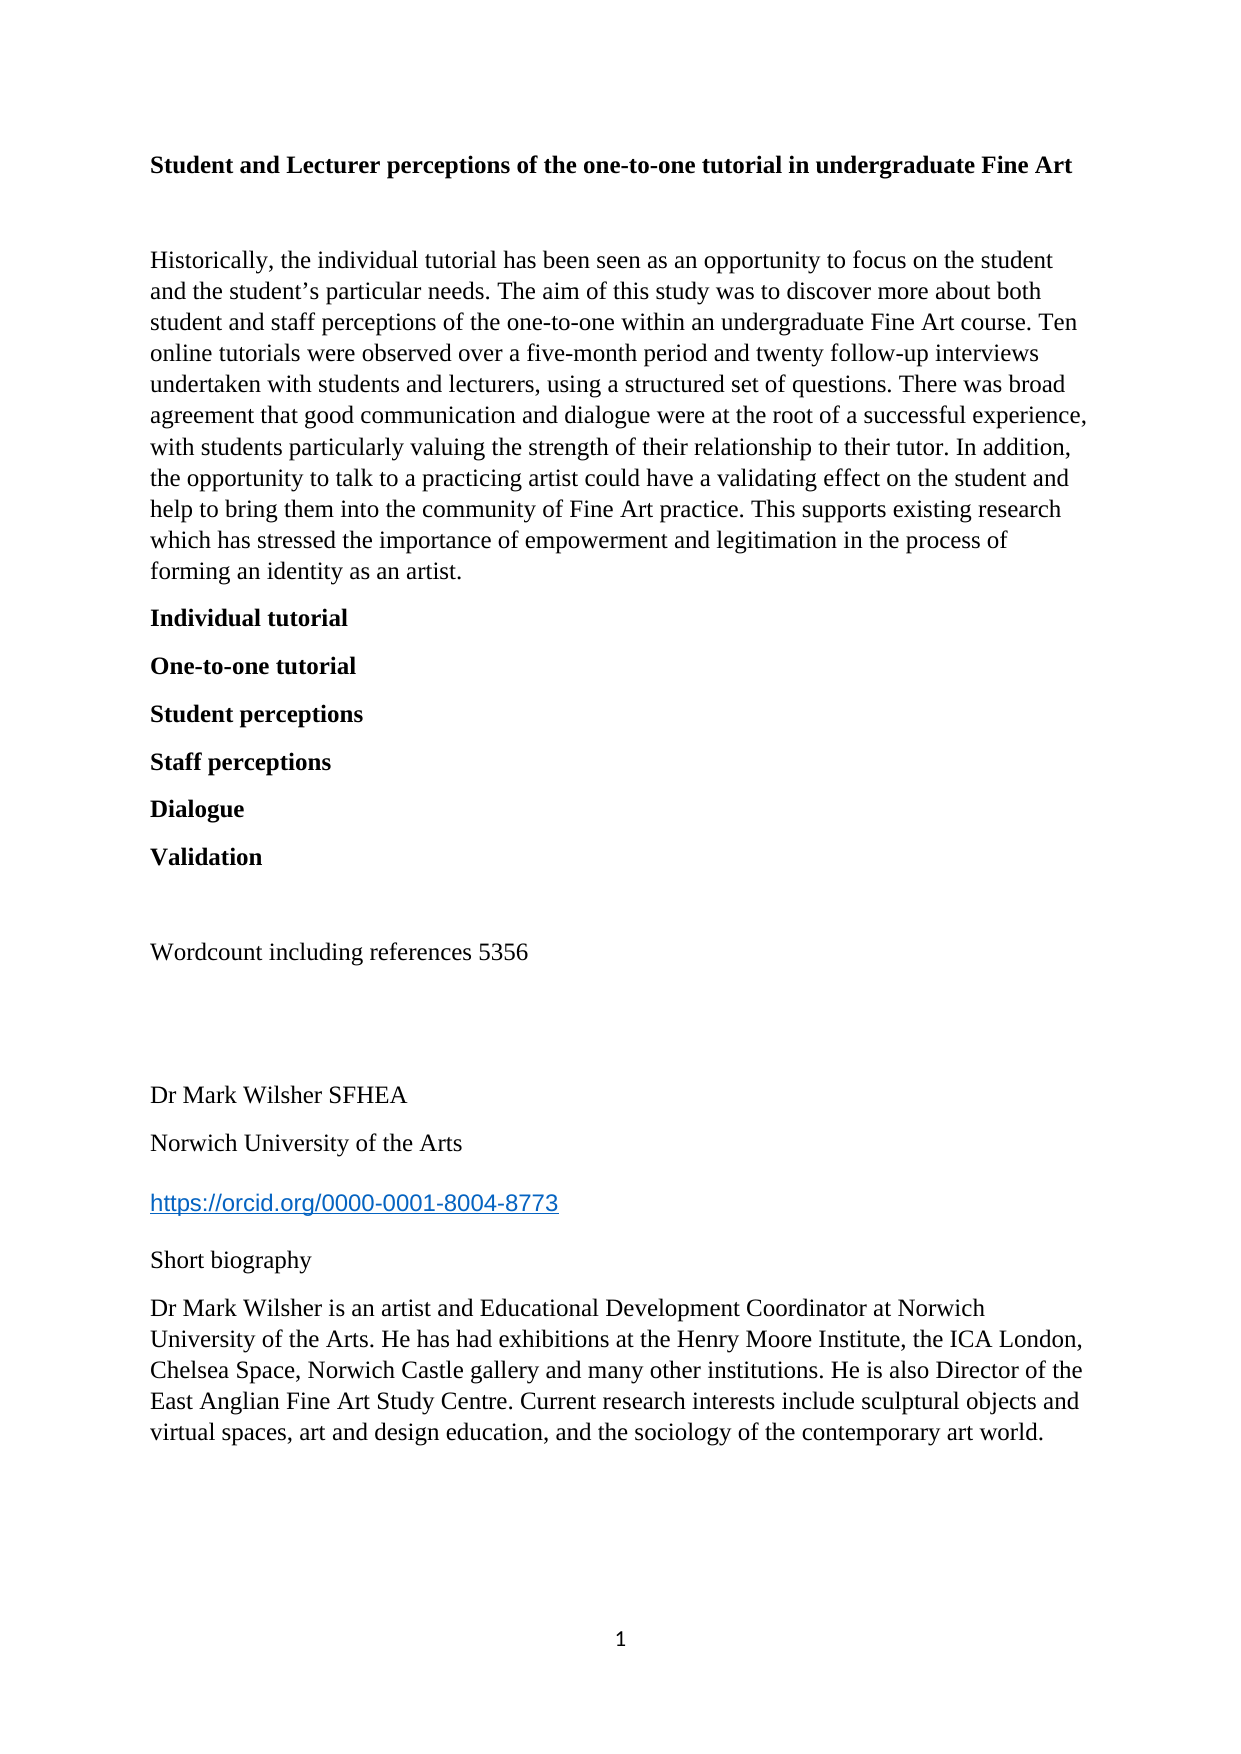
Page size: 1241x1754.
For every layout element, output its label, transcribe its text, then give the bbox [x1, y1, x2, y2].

text Individual tutorial [150, 603, 1090, 632]
text Staff perceptions [150, 747, 1090, 775]
text https://orcid.org/0000-0001-8004-8773 [150, 1188, 1090, 1216]
text Dr Mark Wilsher SFHEA [150, 1081, 1090, 1109]
text Historically, the individual tutorial has been seen as an opportunity to focus on the student and the student’s particular needs. The aim of this study was to discover more about both student and staff perceptions of the one-to-one within an undergraduate Fine Art course. Ten online tutorials were observed over a five-month period and twenty follow-up interviews undertaken with students and lecturers, using a structured set of questions. There was broad agreement that good communication and dialogue were at the root of a successful experience, with students particularly valuing the strength of their relationship to their tutor. In addition, the opportunity to talk to a practicing artist could have a validating effect on the student and help to bring them into the community of Fine Art practice. This supports existing research which has stressed the importance of empowerment and legitimation in the process of forming an identity as an artist. [150, 245, 1090, 584]
text Short biography [150, 1245, 1090, 1274]
text Wordcount including references 5356 [150, 937, 1090, 966]
text One-to-one tutorial [150, 651, 1090, 680]
text Student and Lecturer perceptions of the one-to-one tutorial in undergraduate Fine Art [150, 150, 1090, 179]
text Dialogue [150, 794, 1090, 823]
text Norwich University of the Arts [150, 1128, 1090, 1157]
text Dr Mark Wilsher is an artist and Educational Development Coordinator at Norwich University of the Arts. He has had exhibitions at the Henry Moore Institute, the ICA London, Chelsea Space, Norwich Castle gallery and many other institutions. He is also Director of the East Anglian Fine Art Study Centre. Current research interests include sculptural objects and virtual spaces, art and design education, and the sociology of the contemporary art world. [150, 1293, 1090, 1446]
text Validation [150, 842, 1090, 871]
text Student perceptions [150, 699, 1090, 728]
